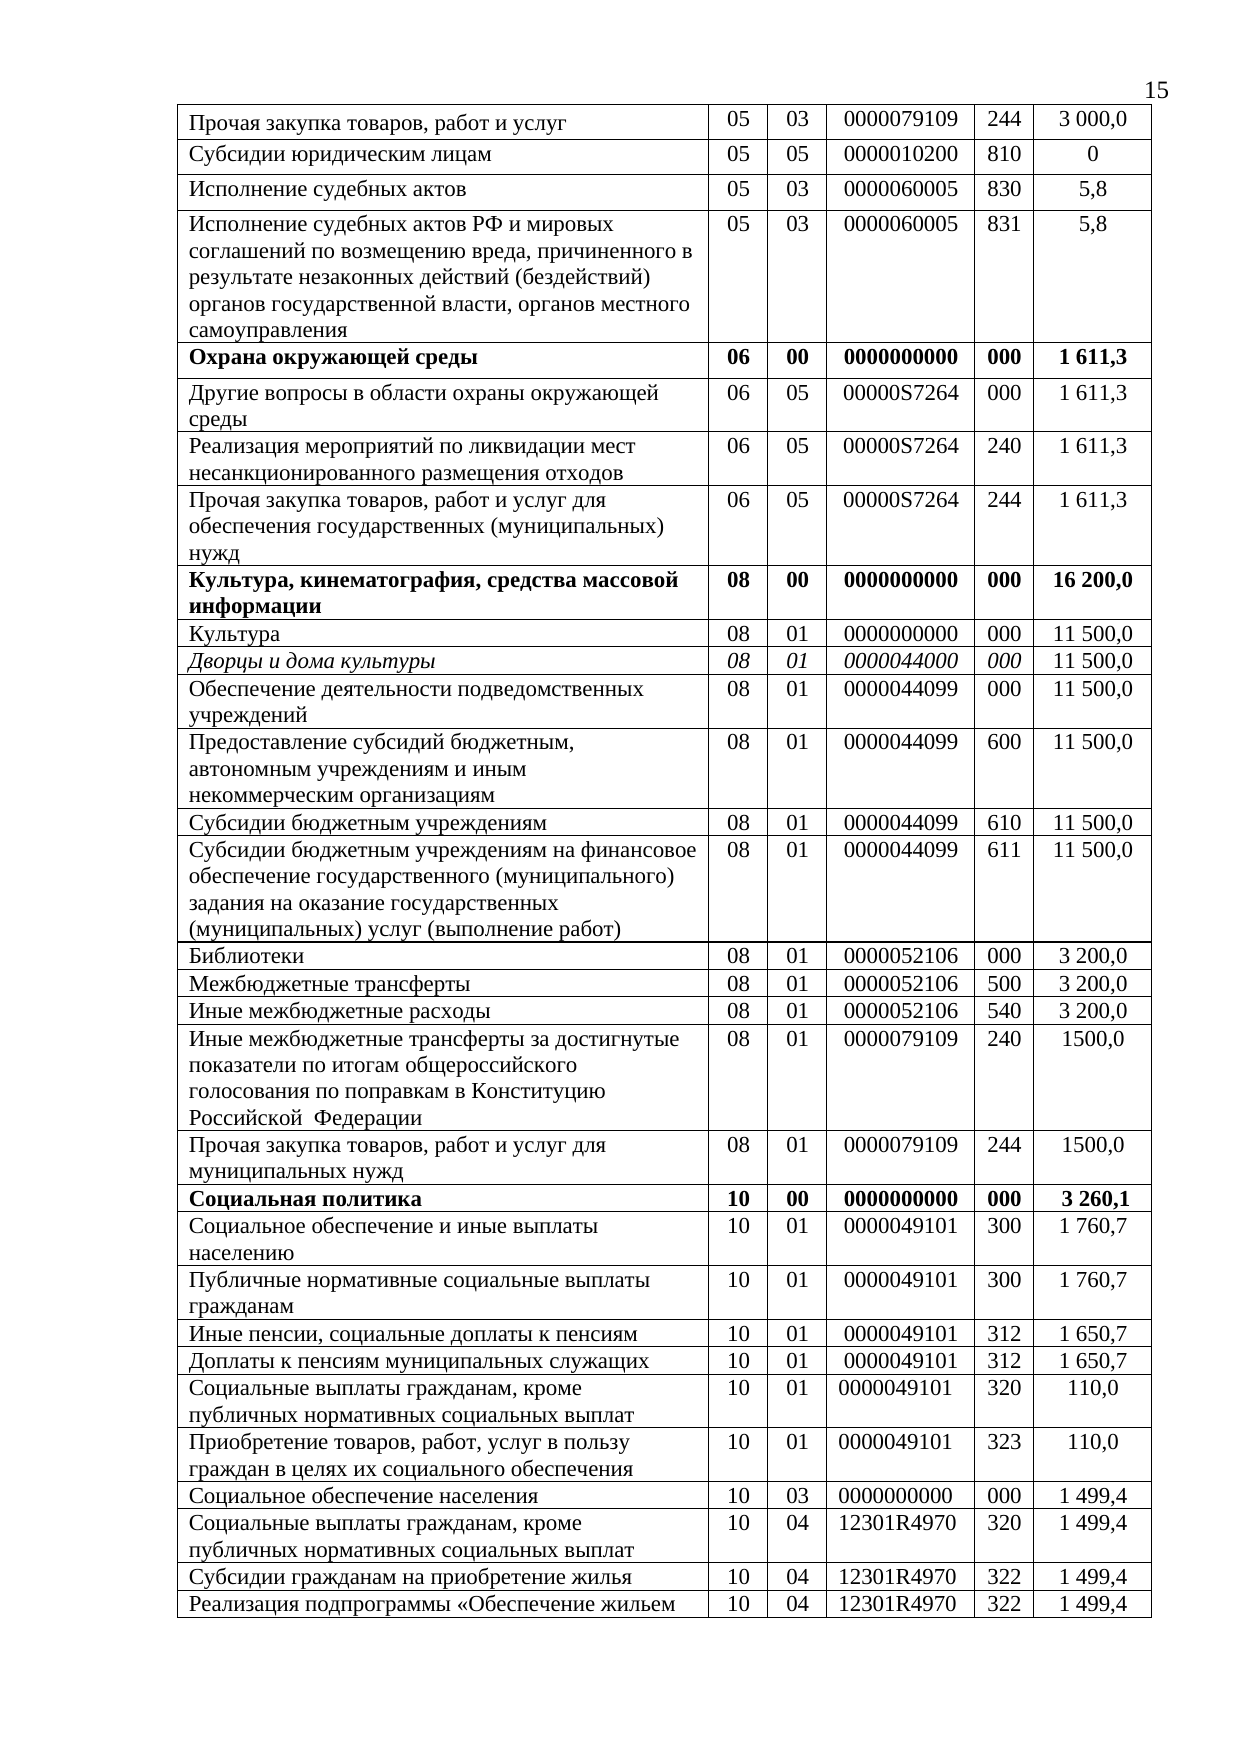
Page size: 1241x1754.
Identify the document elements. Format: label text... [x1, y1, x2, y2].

table_cell 0000010200 [827, 140, 974, 174]
table_cell Иные пенсии, социальные доплаты к пенсиям [178, 1320, 708, 1346]
table_cell Социальные выплаты гражданам, кроме публичных нормативных социальных выплат [178, 1509, 708, 1562]
table_cell 0000049101 [827, 1375, 974, 1427]
table_cell 10 [709, 1347, 767, 1373]
table_cell 10 [709, 1266, 767, 1319]
table_cell 0 [1034, 140, 1151, 174]
table_cell 05 [768, 486, 826, 565]
table_cell 10 [709, 1212, 767, 1265]
table_cell Субсидии бюджетным учреждениям на финансовое обеспечение государственного (муниципального) задания на оказание государственных (муниципальных) услуг (выполнение работ) [178, 836, 708, 941]
table_cell Иные межбюджетные трансферты за достигнутые показатели по итогам общероссийского голосования по поправкам в Конституцию Российской Федерации [178, 1025, 708, 1130]
table_cell 12301R4970 [827, 1509, 974, 1562]
table_cell 08 [709, 836, 767, 941]
table_cell 0000044099 [827, 836, 974, 941]
table_cell 500 [975, 970, 1033, 996]
table_cell 600 [975, 729, 1033, 807]
table_cell 312 [975, 1320, 1033, 1346]
table_cell 08 [709, 647, 767, 674]
table_cell 06 [709, 432, 767, 485]
table_cell 03 [768, 175, 826, 209]
table_cell 08 [709, 1025, 767, 1130]
table_cell Социальные выплаты гражданам, кроме публичных нормативных социальных выплат [178, 1375, 708, 1427]
table_cell 000 [975, 566, 1033, 619]
table_cell 08 [709, 809, 767, 835]
table_cell 1500,0 [1034, 1025, 1151, 1130]
table_cell 244 [975, 105, 1033, 139]
table_cell 1 611,3 [1034, 379, 1151, 431]
table_cell 00000S7264 [827, 432, 974, 485]
table_cell 322 [975, 1563, 1033, 1589]
table_cell Публичные нормативные социальные выплаты гражданам [178, 1266, 708, 1319]
table_cell 831 [975, 211, 1033, 342]
table_cell 000 [975, 943, 1033, 969]
table_cell 3 200,0 [1034, 997, 1151, 1023]
table_cell 04 [768, 1563, 826, 1589]
table_cell Межбюджетные трансферты [178, 970, 708, 996]
table_cell 08 [709, 566, 767, 619]
table_cell Другие вопросы в области охраны окружающей среды [178, 379, 708, 431]
table_cell 01 [768, 675, 826, 727]
table_cell 244 [975, 1131, 1033, 1184]
table_cell 0000000000 [827, 566, 974, 619]
table_cell 1500,0 [1034, 1131, 1151, 1184]
table_cell 0000060005 [827, 211, 974, 342]
table_cell 1 611,3 [1034, 486, 1151, 565]
table_cell 0000000000 [827, 1185, 974, 1211]
table_cell 300 [975, 1212, 1033, 1265]
table_cell 323 [975, 1428, 1033, 1481]
table_cell 540 [975, 997, 1033, 1023]
table_cell 10 [709, 1320, 767, 1346]
table_cell 05 [709, 211, 767, 342]
table_cell Социальное обеспечение и иные выплаты населению [178, 1212, 708, 1265]
table_cell 10 [709, 1428, 767, 1481]
table_cell 0000000000 [827, 343, 974, 377]
table_cell Субсидии бюджетным учреждениям [178, 809, 708, 835]
table_cell 01 [768, 836, 826, 941]
table_cell Исполнение судебных актов РФ и мировых соглашений по возмещению вреда, причиненного в результате незаконных действий (бездействий) органов государственной власти, органов местного самоуправления [178, 211, 708, 342]
table_cell 1 650,7 [1034, 1320, 1151, 1346]
table_cell 300 [975, 1266, 1033, 1319]
table_cell 01 [768, 1375, 826, 1427]
table_cell 5,8 [1034, 211, 1151, 342]
table_cell 08 [709, 675, 767, 727]
table_cell 11 500,0 [1034, 729, 1151, 807]
table_cell 05 [768, 140, 826, 174]
table_cell 01 [768, 1266, 826, 1319]
table_cell Социальное обеспечение населения [178, 1482, 708, 1508]
table_cell 04 [768, 1509, 826, 1562]
table_cell 10 [709, 1185, 767, 1211]
table_cell 3 200,0 [1034, 970, 1151, 996]
table_cell 0000044099 [827, 729, 974, 807]
table_cell Охрана окружающей среды [178, 343, 708, 377]
table_cell 11 500,0 [1034, 620, 1151, 646]
table_cell 10 [709, 1375, 767, 1427]
table_cell 01 [768, 1025, 826, 1130]
table_cell 830 [975, 175, 1033, 209]
table_cell 1 760,7 [1034, 1212, 1151, 1265]
table_cell 08 [709, 620, 767, 646]
table_cell 05 [768, 432, 826, 485]
table_cell 000 [975, 647, 1033, 674]
table_cell 01 [768, 970, 826, 996]
table_cell 05 [709, 140, 767, 174]
table_cell 0000079109 [827, 1131, 974, 1184]
table_cell Дворцы и дома культуры [178, 647, 708, 674]
table_cell 16 200,0 [1034, 566, 1151, 619]
table_cell 110,0 [1034, 1428, 1151, 1481]
table_cell 0000000000 [827, 620, 974, 646]
table_cell 11 500,0 [1034, 675, 1151, 727]
table_cell 3 000,0 [1034, 105, 1151, 139]
table_cell 01 [768, 997, 826, 1023]
table_cell 06 [709, 379, 767, 431]
table_cell 322 [975, 1591, 1033, 1617]
table_cell 0000000000 [827, 1482, 974, 1508]
table_cell 01 [768, 943, 826, 969]
table_cell 000 [975, 379, 1033, 431]
table_cell 10 [709, 1563, 767, 1589]
table_cell 00 [768, 343, 826, 377]
table_cell 0000049101 [827, 1347, 974, 1373]
table_cell 000 [975, 620, 1033, 646]
table_cell 06 [709, 486, 767, 565]
table_cell 1 499,4 [1034, 1509, 1151, 1562]
table_cell Прочая закупка товаров, работ и услуг [178, 105, 708, 139]
table_cell 05 [709, 175, 767, 209]
table_cell 11 500,0 [1034, 809, 1151, 835]
table_cell 0000049101 [827, 1212, 974, 1265]
table_cell 11 500,0 [1034, 647, 1151, 674]
table_cell 01 [768, 1131, 826, 1184]
table_cell 00 [768, 566, 826, 619]
table_cell Исполнение судебных актов [178, 175, 708, 209]
table_cell 0000079109 [827, 1025, 974, 1130]
table_cell Предоставление субсидий бюджетным, автономным учреждениям и иным некоммерческим организациям [178, 729, 708, 807]
table_cell 1 611,3 [1034, 432, 1151, 485]
table_cell 08 [709, 943, 767, 969]
table_cell 03 [768, 1482, 826, 1508]
table_cell Библиотеки [178, 943, 708, 969]
table_cell 0000049101 [827, 1320, 974, 1346]
table_cell 1 760,7 [1034, 1266, 1151, 1319]
table_cell 00 [768, 1185, 826, 1211]
table_cell 01 [768, 647, 826, 674]
table_cell 01 [768, 1347, 826, 1373]
table_cell 08 [709, 1131, 767, 1184]
table_cell 0000044000 [827, 647, 974, 674]
table_cell 1 611,3 [1034, 343, 1151, 377]
table_cell 08 [709, 997, 767, 1023]
table_cell 3 260,1 [1034, 1185, 1151, 1211]
table_cell 244 [975, 486, 1033, 565]
table_cell 611 [975, 836, 1033, 941]
table_cell 11 500,0 [1034, 836, 1151, 941]
table_cell 000 [975, 1482, 1033, 1508]
table_cell 1 499,4 [1034, 1482, 1151, 1508]
table_cell 05 [709, 105, 767, 139]
table_cell 320 [975, 1509, 1033, 1562]
table_cell 0000044099 [827, 675, 974, 727]
table_cell 12301R4970 [827, 1591, 974, 1617]
table_cell Социальная политика [178, 1185, 708, 1211]
table_cell 0000052106 [827, 970, 974, 996]
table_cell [178, 1591, 708, 1617]
table_cell 1 650,7 [1034, 1347, 1151, 1373]
table_cell 110,0 [1034, 1375, 1151, 1427]
table_cell 312 [975, 1347, 1033, 1373]
table_cell 08 [709, 729, 767, 807]
table_cell Прочая закупка товаров, работ и услуг для обеспечения государственных (муниципальных) нужд [178, 486, 708, 565]
table_cell 10 [709, 1482, 767, 1508]
table_cell 5,8 [1034, 175, 1151, 209]
table_cell 0000079109 [827, 105, 974, 139]
table_cell Приобретение товаров, работ, услуг в пользу граждан в целях их социального обеспечения [178, 1428, 708, 1481]
table_cell 10 [709, 1591, 767, 1617]
table_cell 12301R4970 [827, 1563, 974, 1589]
table_cell 0000060005 [827, 175, 974, 209]
table_cell 01 [768, 1212, 826, 1265]
table_cell Субсидии юридическим лицам [178, 140, 708, 174]
table_cell 01 [768, 620, 826, 646]
table_cell 0000049101 [827, 1266, 974, 1319]
table_cell 01 [768, 809, 826, 835]
table_cell Доплаты к пенсиям муниципальных служащих [178, 1347, 708, 1373]
table_cell 0000044099 [827, 809, 974, 835]
table_cell 240 [975, 432, 1033, 485]
table_cell 240 [975, 1025, 1033, 1130]
table_cell Иные межбюджетные расходы [178, 997, 708, 1023]
table_cell 00000S7264 [827, 486, 974, 565]
table_cell 04 [768, 1591, 826, 1617]
table_cell 0000049101 [827, 1428, 974, 1481]
table_cell 1 499,4 [1034, 1591, 1151, 1617]
table_cell 000 [975, 1185, 1033, 1211]
table_cell 03 [768, 211, 826, 342]
table_cell Прочая закупка товаров, работ и услуг для муниципальных нужд [178, 1131, 708, 1184]
table_cell Реализация мероприятий по ликвидации мест несанкционированного размещения отходов [178, 432, 708, 485]
table_cell 610 [975, 809, 1033, 835]
table_cell 01 [768, 1428, 826, 1481]
table_cell 3 200,0 [1034, 943, 1151, 969]
table_cell 000 [975, 343, 1033, 377]
table_cell 08 [709, 970, 767, 996]
table_cell Культура, кинематография, средства массовой информации [178, 566, 708, 619]
table_cell 1 499,4 [1034, 1563, 1151, 1589]
table_cell 01 [768, 1320, 826, 1346]
table_cell 000 [975, 675, 1033, 727]
table_cell 0000052106 [827, 997, 974, 1023]
table_cell 810 [975, 140, 1033, 174]
table_cell 06 [709, 343, 767, 377]
table_cell 03 [768, 105, 826, 139]
table_cell Субсидии гражданам на приобретение жилья [178, 1563, 708, 1589]
table_cell Культура [178, 620, 708, 646]
table_cell 00000S7264 [827, 379, 974, 431]
table_cell 320 [975, 1375, 1033, 1427]
table_cell 0000052106 [827, 943, 974, 969]
table_cell 01 [768, 729, 826, 807]
table_cell 05 [768, 379, 826, 431]
table_cell Обеспечение деятельности подведомственных учреждений [178, 675, 708, 727]
table_cell 10 [709, 1509, 767, 1562]
